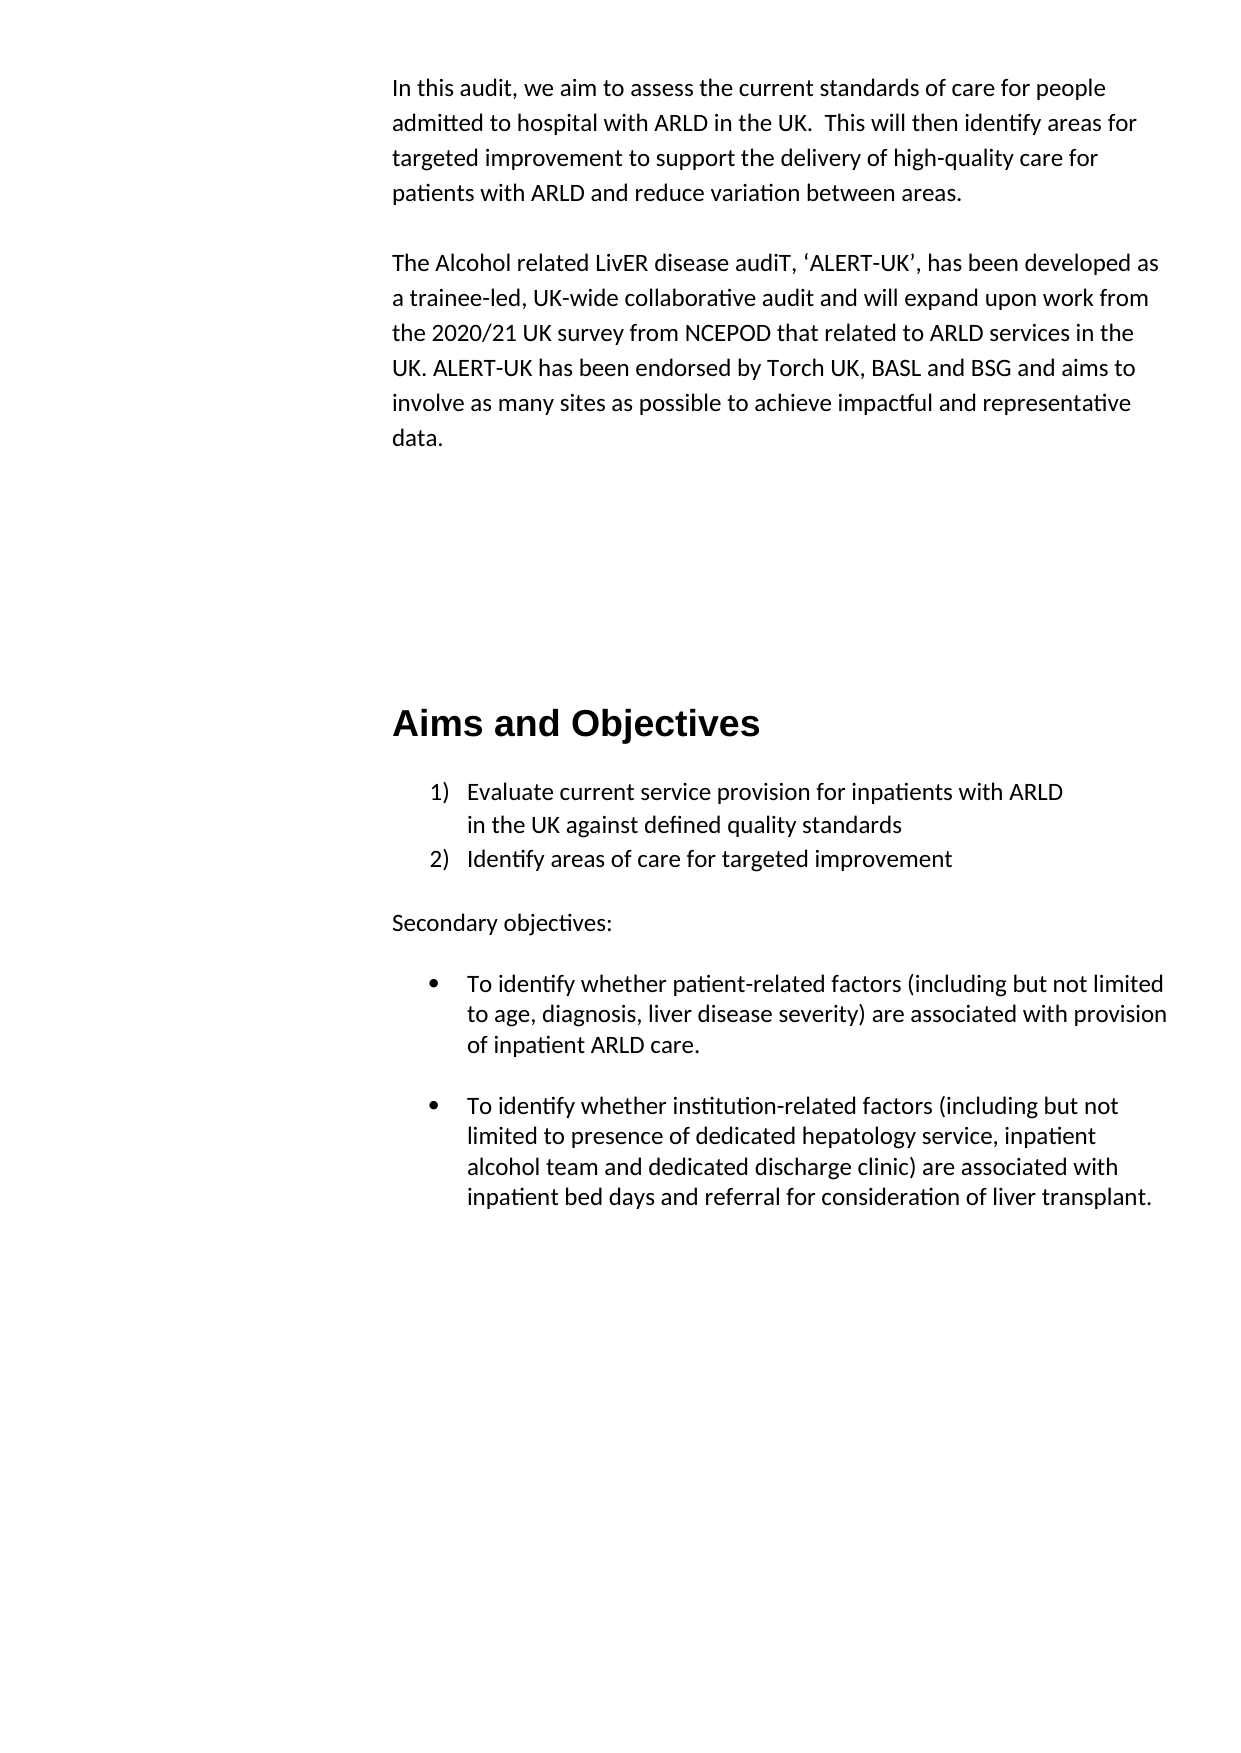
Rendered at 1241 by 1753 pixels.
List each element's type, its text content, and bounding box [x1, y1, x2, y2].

text Secondary objectives: [392, 907, 1172, 937]
list To identify whether patient-related factors (including but not limited to age, diagnosis, liver disease severity) are associated with provision of inpatient ARLD care. [429, 968, 1172, 1059]
text In this audit, we aim to assess the current standards of care for people admitted to hospital with ARLD in the UK. This will then identify areas for targeted improvement to support the delivery of high-quality care for patients with ARLD and reduce variation between areas. [392, 72, 1172, 207]
list To identify whether institution-related factors (including but not limited to presence of dedicated hepatology service, inpatient alcohol team and dedicated discharge clinic) are associated with inpatient bed days and referral for consideration of liver transplant. [429, 1090, 1172, 1212]
list Evaluate current service provision for inpatients with ARLD in the UK against defined quality standards [429, 776, 1082, 840]
subtitle Aims and Objectives [392, 701, 1172, 744]
list Identify areas of care for targeted improvement [429, 843, 1082, 873]
text The Alcohol related LivER disease audiT, ‘ALERT-UK’, has been developed as a trainee-led, UK-wide collaborative audit and will expand upon work from the 2020/21 UK survey from NCEPOD that related to ARLD services in the UK. ALERT-UK has been endorsed by Torch UK, BASL and BSG and aims to involve as many sites as possible to achieve impactful and representative data. [392, 247, 1172, 452]
